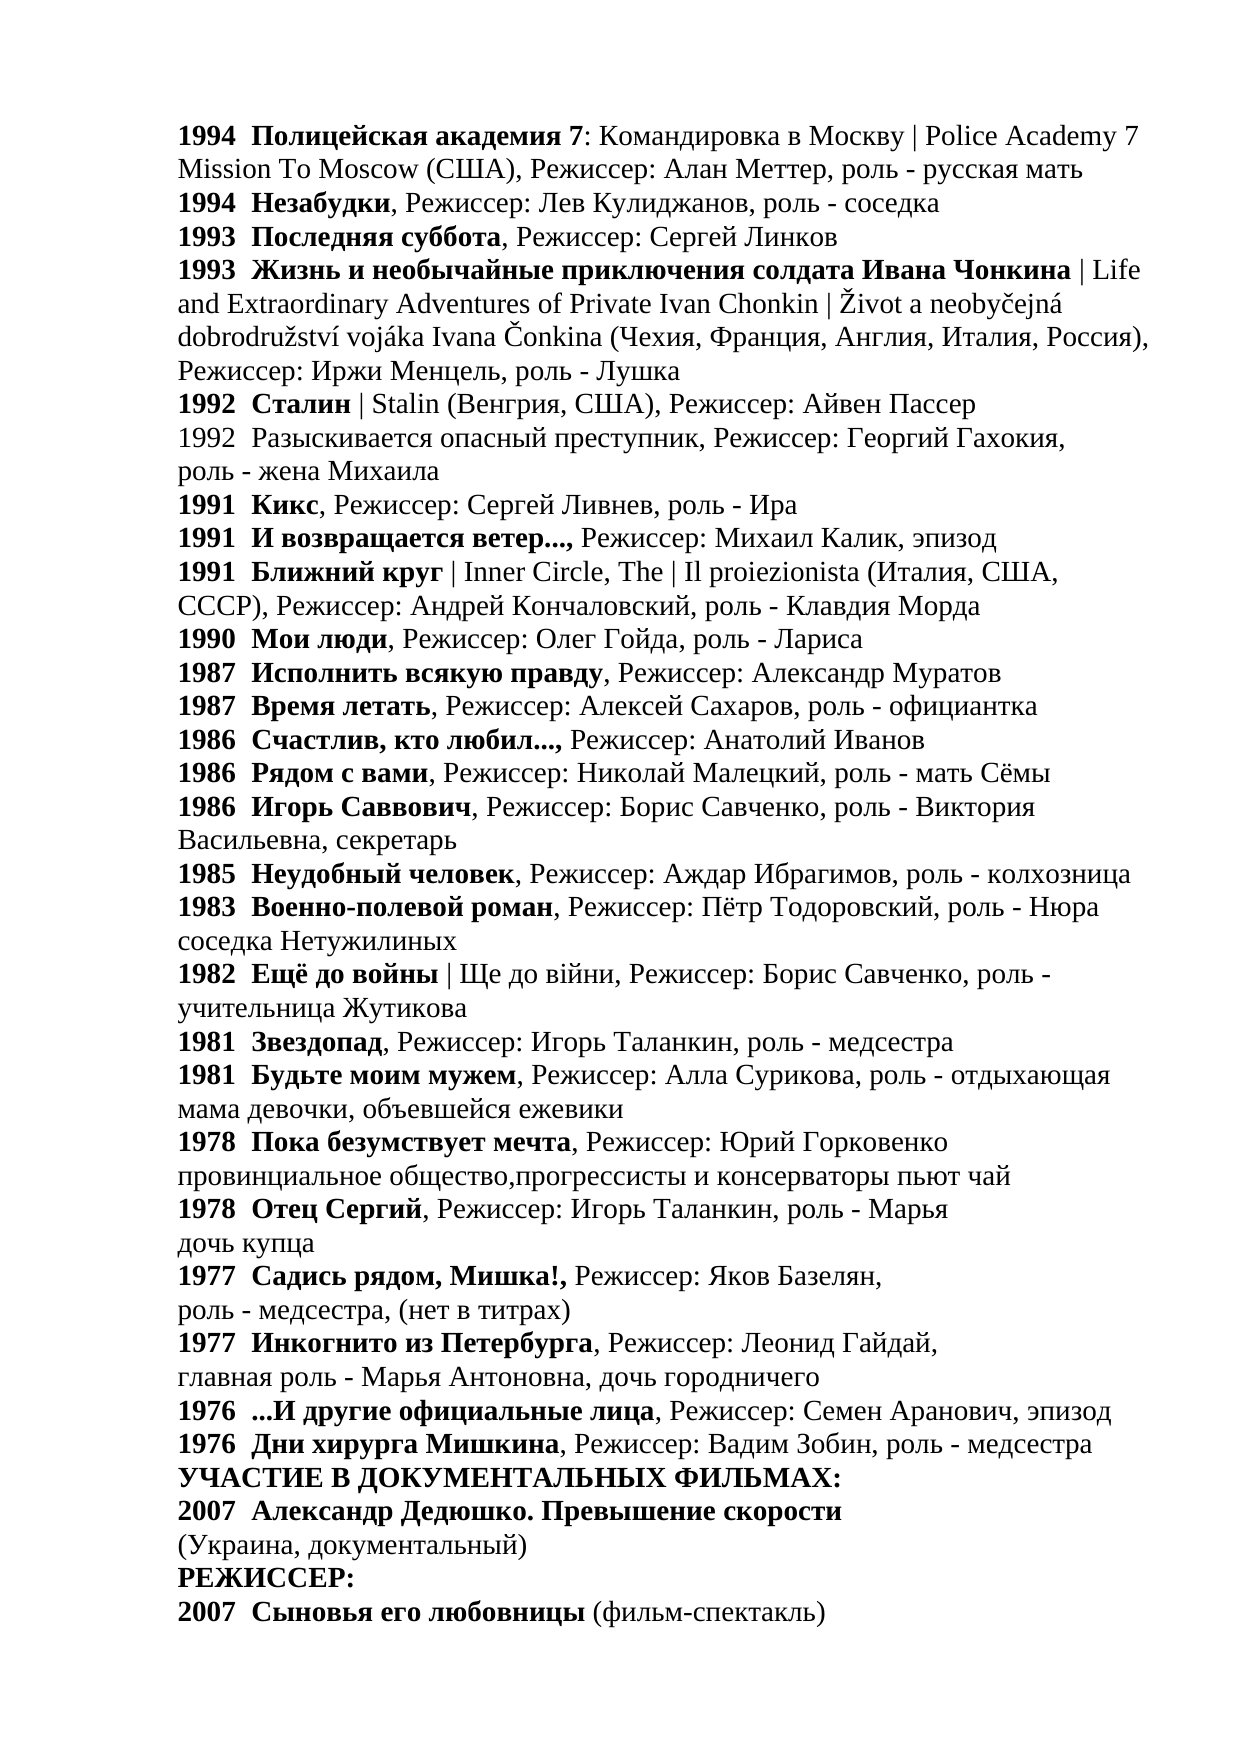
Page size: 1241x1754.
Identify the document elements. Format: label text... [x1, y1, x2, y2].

text 1977 Садись рядом, Мишка!, Режиссер: Яков Базелян, [177, 1258, 1152, 1292]
text 1992 Сталин | Stalin (Венгрия, США), Режиссер: Айвен Пассер [177, 386, 1152, 420]
text РЕЖИССЕР: [177, 1560, 1152, 1594]
text 1994 Незабудки, Режиссер: Лев Кулиджанов, роль - соседка [177, 185, 1152, 219]
text 1976 Дни хирурга Мишкина, Режиссер: Вадим Зобин, роль - медсестра [177, 1426, 1152, 1460]
text 1986 Игорь Саввович, Режиссер: Борис Савченко, роль - Виктория Васильевна, секретарь [177, 789, 1152, 856]
text 1991 Кикс, Режиссер: Сергей Ливнев, роль - Ира [177, 487, 1152, 521]
text 1986 Счастлив, кто любил..., Режиссер: Анатолий Иванов [177, 722, 1152, 755]
text 1991 И возвращается ветер..., Режиссер: Михаил Калик, эпизод [177, 521, 1152, 554]
text 1990 Мои люди, Режиссер: Олег Гойда, роль - Лариса [177, 621, 1152, 655]
text 1981 Звездопад, Режиссер: Игорь Таланкин, роль - медсестра [177, 1024, 1152, 1057]
text 1987 Исполнить всякую правду, Режиссер: Александр Муратов [177, 655, 1152, 688]
text (Украина, документальный) [177, 1527, 1152, 1560]
text 1978 Отец Сергий, Режиссер: Игорь Таланкин, роль - Марья [177, 1191, 1152, 1225]
text УЧАСТИЕ В ДОКУМЕНТАЛЬНЫХ ФИЛЬМАХ: [177, 1460, 1152, 1493]
text дочь купца [177, 1225, 1152, 1258]
text провинциальное общество,прогрессисты и консерваторы пьют чай [177, 1158, 1152, 1191]
text 2007 Александр Дедюшко. Превышение скорости [177, 1493, 1152, 1527]
text роль - жена Михаила [177, 453, 1152, 487]
text 1981 Будьте моим мужем, Режиссер: Алла Сурикова, роль - отдыхающая [177, 1057, 1152, 1091]
text главная роль - Марья Антоновна, дочь городничего [177, 1359, 1152, 1393]
text 1986 Рядом с вами, Режиссер: Николай Малецкий, роль - мать Сёмы [177, 755, 1152, 789]
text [177, 1594, 1152, 1627]
text 1985 Неудобный человек, Режиссер: Аждар Ибрагимов, роль - колхозница [177, 856, 1152, 889]
text 1991 Ближний круг | Inner Circle, The | Il proiezionista (Италия, США, СССР), Режиссер: Андрей Кончаловский, роль - Клавдия Морда [177, 554, 1152, 621]
text 1994 Полицейская академия 7: Командировка в Москву | Police Academy 7 Mission To Moscow (США), Режиссер: Алан Меттер, роль - русская мать [177, 118, 1152, 185]
text соседка Нетужилиных [177, 923, 1152, 957]
text 1993 Жизнь и необычайные приключения солдата Ивана Чонкина | Life and Extraordinary Adventures of Private Ivan Chonkin | Život a neobyčejná dobrodružství vojáka Ivana Čonkina (Чехия, Франция, Англия, Италия, Россия), Режиссер: Иржи Менцель, роль - Лушка [177, 252, 1152, 386]
text 1977 Инкогнито из Петербурга, Режиссер: Леонид Гайдай, [177, 1326, 1152, 1359]
text мама девочки, объевшейся ежевики [177, 1091, 1152, 1124]
text роль - медсестра, (нет в титрах) [177, 1292, 1152, 1326]
text 1982 Ещё до войны | Ще до війни, Режиссер: Борис Савченко, роль - учительница Жутикова [177, 957, 1152, 1024]
text 1978 Пока безумствует мечта, Режиссер: Юрий Горковенко [177, 1124, 1152, 1158]
text 1987 Время летать, Режиссер: Алексей Сахаров, роль - официантка [177, 688, 1152, 722]
text 1992 Разыскивается опасный преступник, Режиссер: Георгий Гахокия, [177, 420, 1152, 453]
text 1976 ...И другие официальные лица, Режиссер: Семен Аранович, эпизод [177, 1393, 1152, 1426]
text 1993 Последняя суббота, Режиссер: Сергей Линков [177, 219, 1152, 252]
text 1983 Военно-полевой роман, Режиссер: Пётр Тодоровский, роль - Нюра [177, 889, 1152, 923]
